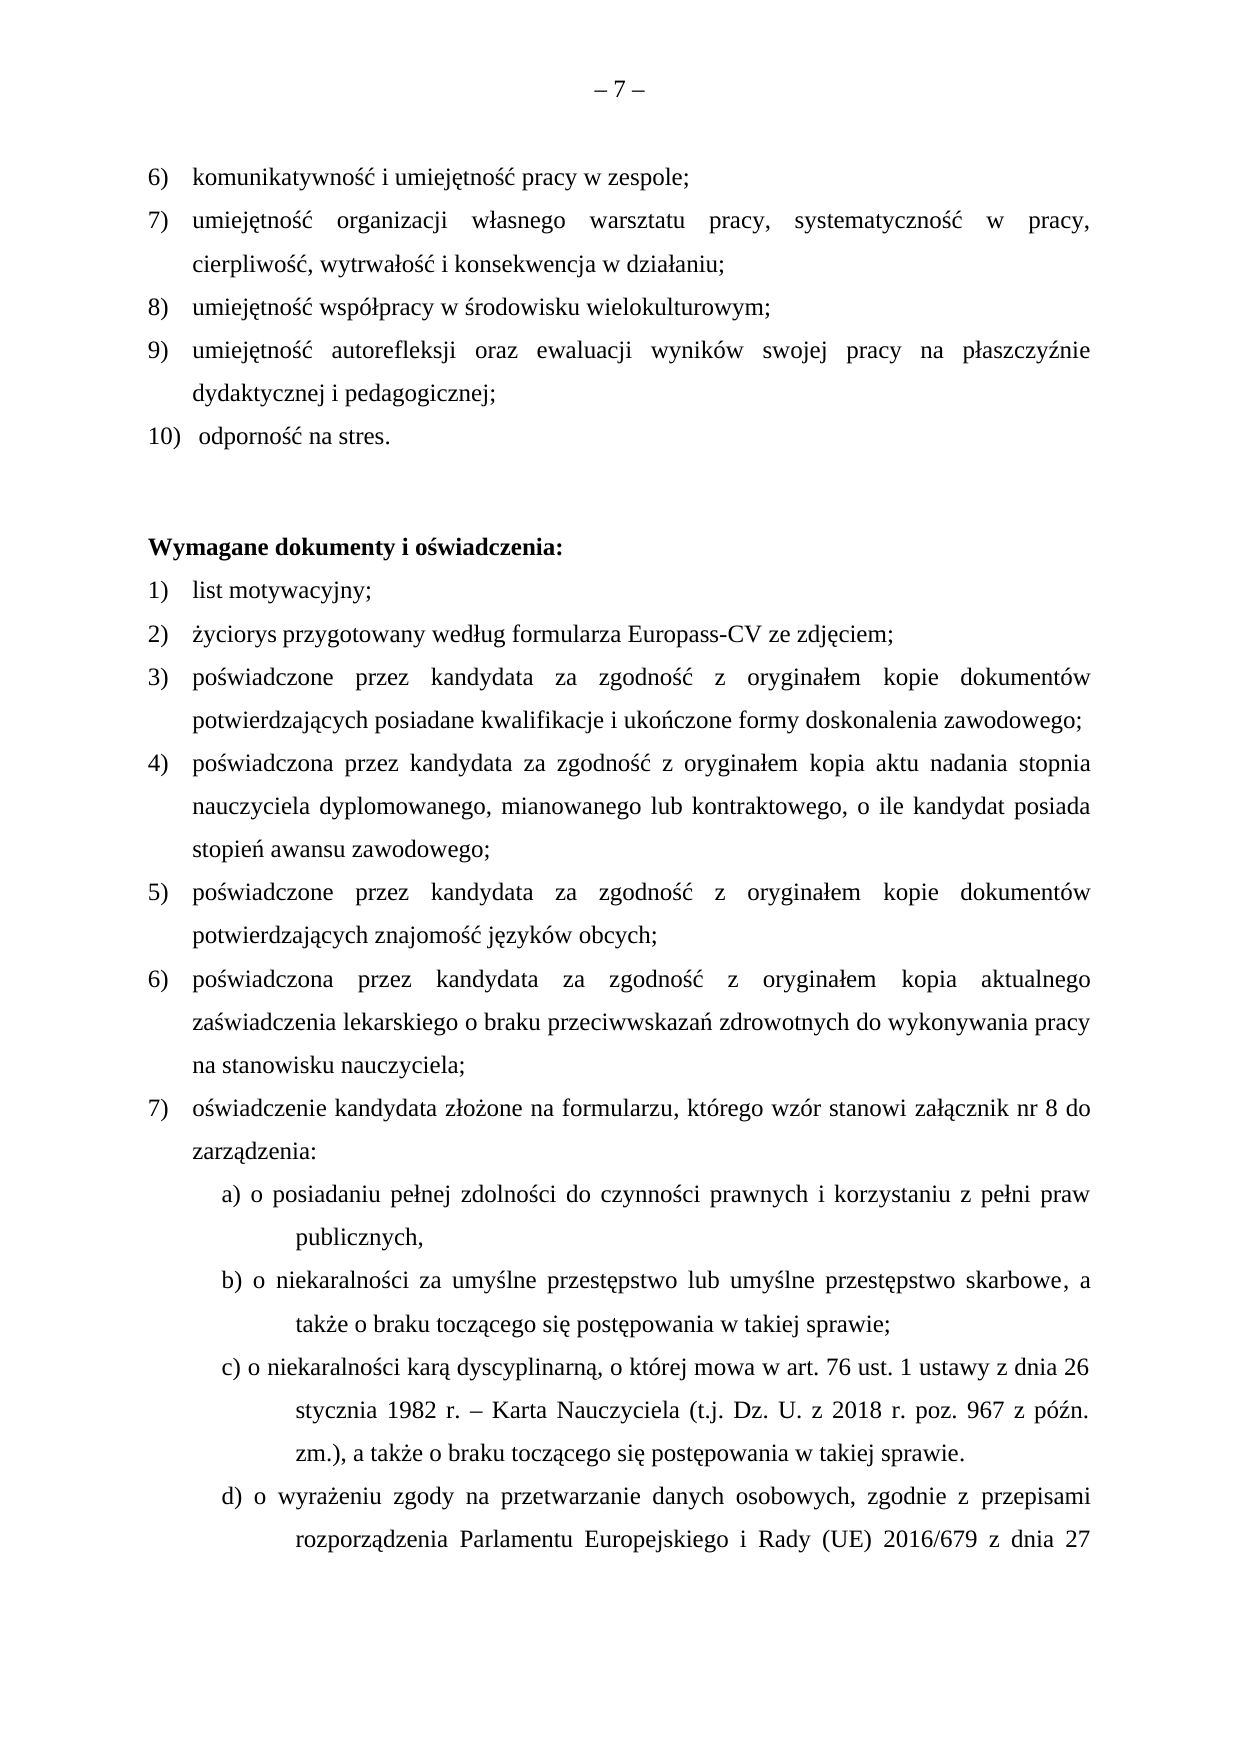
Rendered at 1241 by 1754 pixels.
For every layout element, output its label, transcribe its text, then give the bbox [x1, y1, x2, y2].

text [221, 1481, 1091, 1553]
list poświadczone przez kandydata za zgodność z oryginałem kopie dokumentów potwierdzających znajomość języków obcych; [148, 877, 1091, 949]
list umiejętność organizacji własnego warsztatu pracy, systematyczność w pracy, cierpliwość, wytrwałość i konsekwencja w działaniu; [148, 206, 1091, 277]
list a) o posiadaniu pełnej zdolności do czynności prawnych i korzystaniu z pełni praw publicznych, [221, 1179, 1091, 1251]
list życiorys przygotowany według formularza Europass-CV ze zdjęciem; [148, 619, 1091, 647]
list list motywacyjny; [148, 576, 1091, 604]
text c) o niekaralności karą dyscyplinarną, o której mowa w art. 76 ust. 1 ustawy z dnia 26 stycznia 1982 r. – Karta Nauczyciela (t.j. Dz. U. z 2018 r. poz. 967 z późn. zm.), a także o braku toczącego się postępowania w takiej sprawie. [221, 1352, 1091, 1467]
list poświadczona przez kandydata za zgodność z oryginałem kopia aktu nadania stopnia nauczyciela dyplomowanego, mianowanego lub kontraktowego, o ile kandydat posiada stopień awansu zawodowego; [148, 748, 1091, 863]
list poświadczone przez kandydata za zgodność z oryginałem kopie dokumentów potwierdzających posiadane kwalifikacje i ukończone formy doskonalenia zawodowego; [148, 662, 1091, 734]
list umiejętność współpracy w środowisku wielokulturowym; [148, 292, 1091, 321]
text b) o niekaralności za umyślne przestępstwo lub umyślne przestępstwo skarbowe, a także o braku toczącego się postępowania w takiej sprawie; [221, 1266, 1091, 1337]
list oświadczenie kandydata złożone na formularzu, którego wzór stanowi załącznik nr 8 do zarządzenia: [148, 1093, 1091, 1165]
list poświadczona przez kandydata za zgodność z oryginałem kopia aktualnego zaświadczenia lekarskiego o braku przeciwwskazań zdrowotnych do wykonywania pracy na stanowisku nauczyciela; [148, 964, 1091, 1079]
list komunikatywność i umiejętność pracy w zespole; [148, 162, 1091, 191]
text Wymagane dokumenty i oświadczenia: [148, 532, 1091, 561]
list umiejętność autorefleksji oraz ewaluacji wyników swojej pracy na płaszczyźnie dydaktycznej i pedagogicznej; [148, 335, 1091, 407]
list odporność na stres. [148, 421, 1091, 450]
